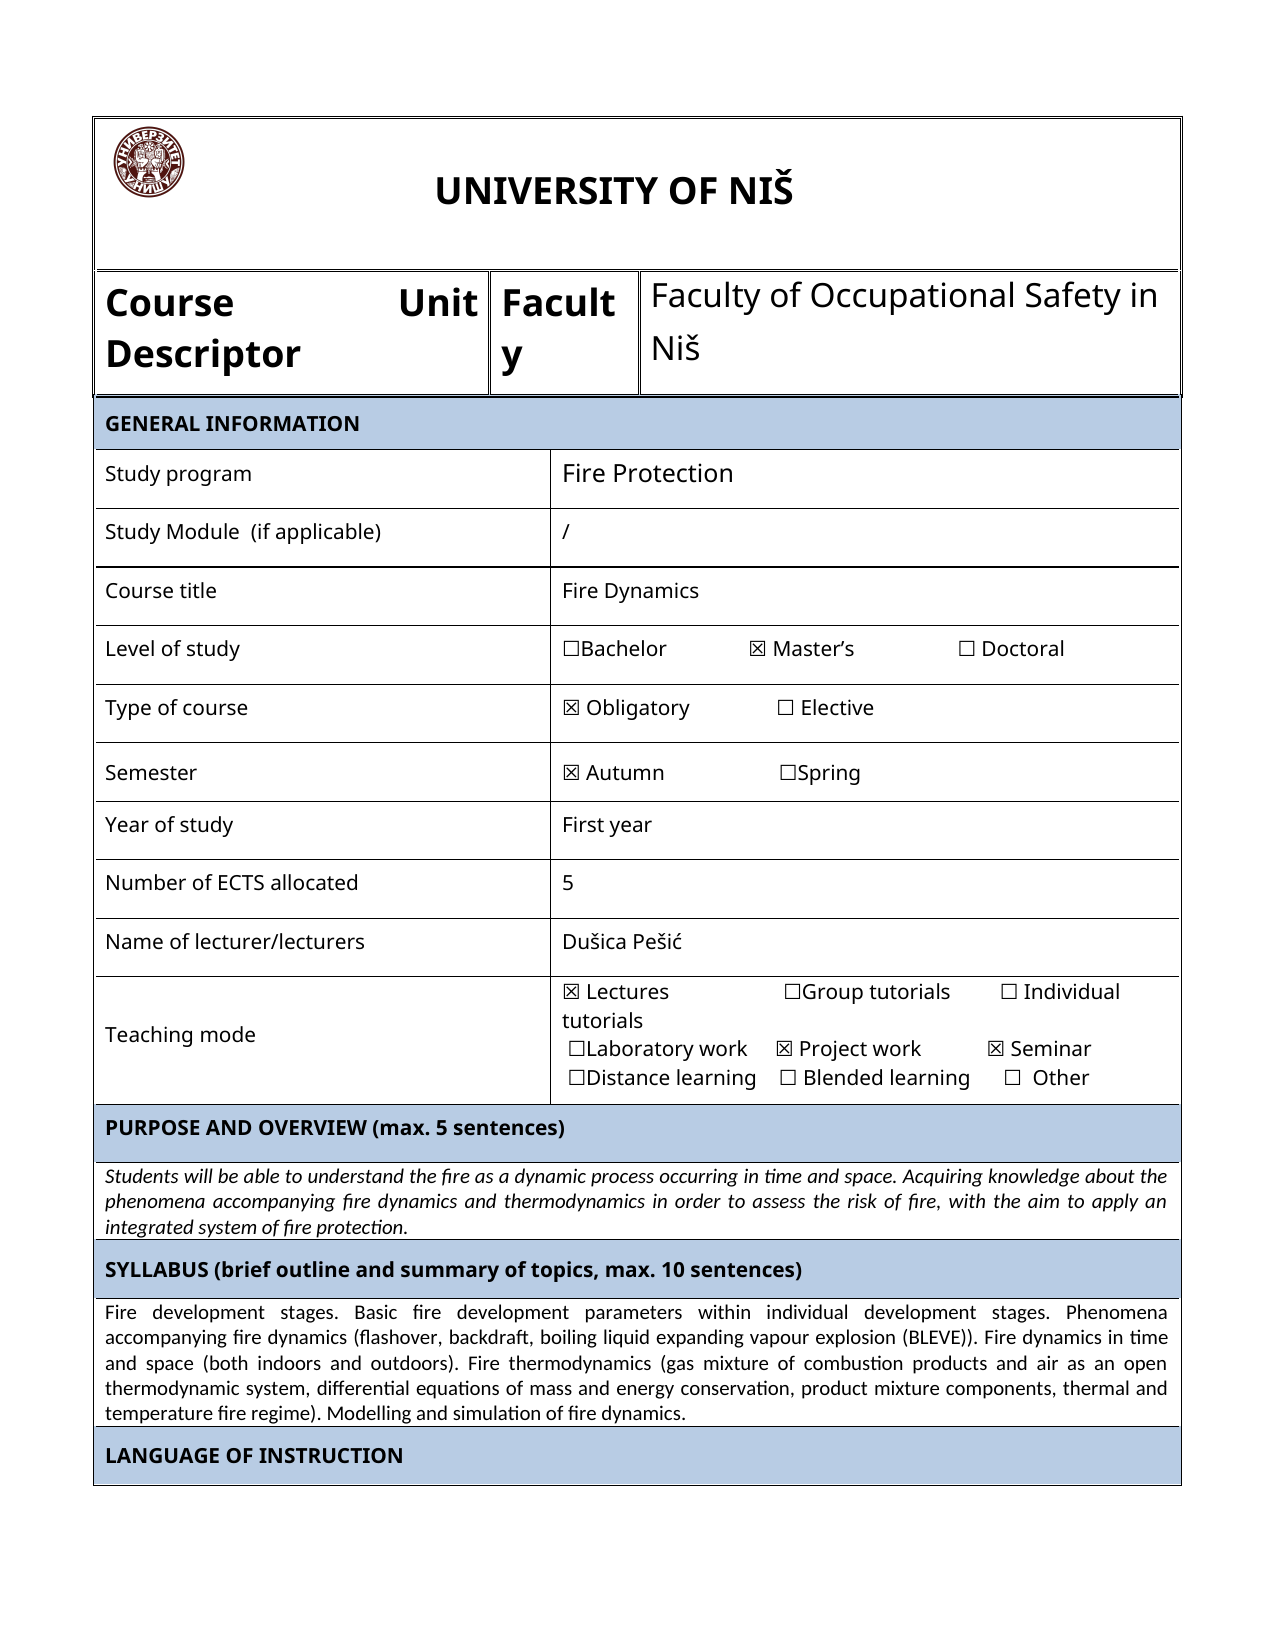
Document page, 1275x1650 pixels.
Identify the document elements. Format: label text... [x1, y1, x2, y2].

table_cell GENERAL INFORMATION [94, 394, 1181, 449]
table_cell Fire Dynamics [551, 566, 1181, 625]
table_cell Dušica Pešić [551, 918, 1181, 976]
table_cell Level of study [94, 625, 550, 683]
table_cell ☐Bachelor ☒ Master’s ☐ Doctoral [551, 625, 1181, 683]
table_cell First year [551, 801, 1181, 859]
table_cell Type of course [94, 684, 550, 742]
table_cell Number of ECTS allocated [94, 859, 550, 918]
table_header [95, 119, 1180, 269]
table_cell / [551, 508, 1181, 566]
table_cell Fire Protection [551, 449, 1181, 508]
table_cell Study Module (if applicable) [94, 508, 550, 566]
table_cell Year of study [94, 801, 550, 859]
table_cell Teaching mode [94, 976, 550, 1103]
table_cell Course Unit Descriptor [94, 269, 490, 394]
table_cell Students will be able to understand the fire as a dynamic process occurring in time and space. Acquiring knowledge about the phenomena accompanying fire dynamics and thermodynamics in order to assess the risk of fire, with the aim to apply an integrated system of fire protection. [94, 1162, 1181, 1239]
table_cell Course title [94, 566, 550, 625]
table_cell 5 [551, 859, 1181, 918]
table_cell ☒ Obligatory ☐ Elective [551, 684, 1181, 742]
table_cell Name of lecturer/lecturers [94, 918, 550, 976]
table_cell LANGUAGE OF INSTRUCTION [94, 1426, 1181, 1484]
table_cell SYLLABUS (brief outline and summary of topics, max. 10 sentences) [94, 1239, 1181, 1298]
table_cell Fire development stages. Basic fire development parameters within individual development stages. Phenomena accompanying fire dynamics (flashover, backdraft, boiling liquid expanding vapour explosion (BLEVE)). Fire dynamics in time and space (both indoors and outdoors). Fire thermodynamics (gas mixture of combustion products and air as an open thermodynamic system, differential equations of mass and energy conservation, product mixture components, thermal and temperature fire regime). Modelling and simulation of fire dynamics. [94, 1298, 1181, 1426]
table_cell Semester [94, 742, 550, 801]
table_cell PURPOSE AND OVERVIEW (max. 5 sentences) [94, 1104, 1181, 1162]
table_cell ☒ Lectures ☐Group tutorials ☐ Individual tutorials ☐Laboratory work ☒ Project work ☒ Seminar ☐Distance learning ☐ Blended learning ☐ Other [551, 976, 1181, 1103]
table_cell Faculty of Occupational Safety in Niš [639, 269, 1181, 394]
table_cell ☒ Autumn ☐Spring [551, 742, 1181, 801]
table_cell Faculty [491, 272, 638, 394]
table_cell Study program [94, 449, 550, 508]
